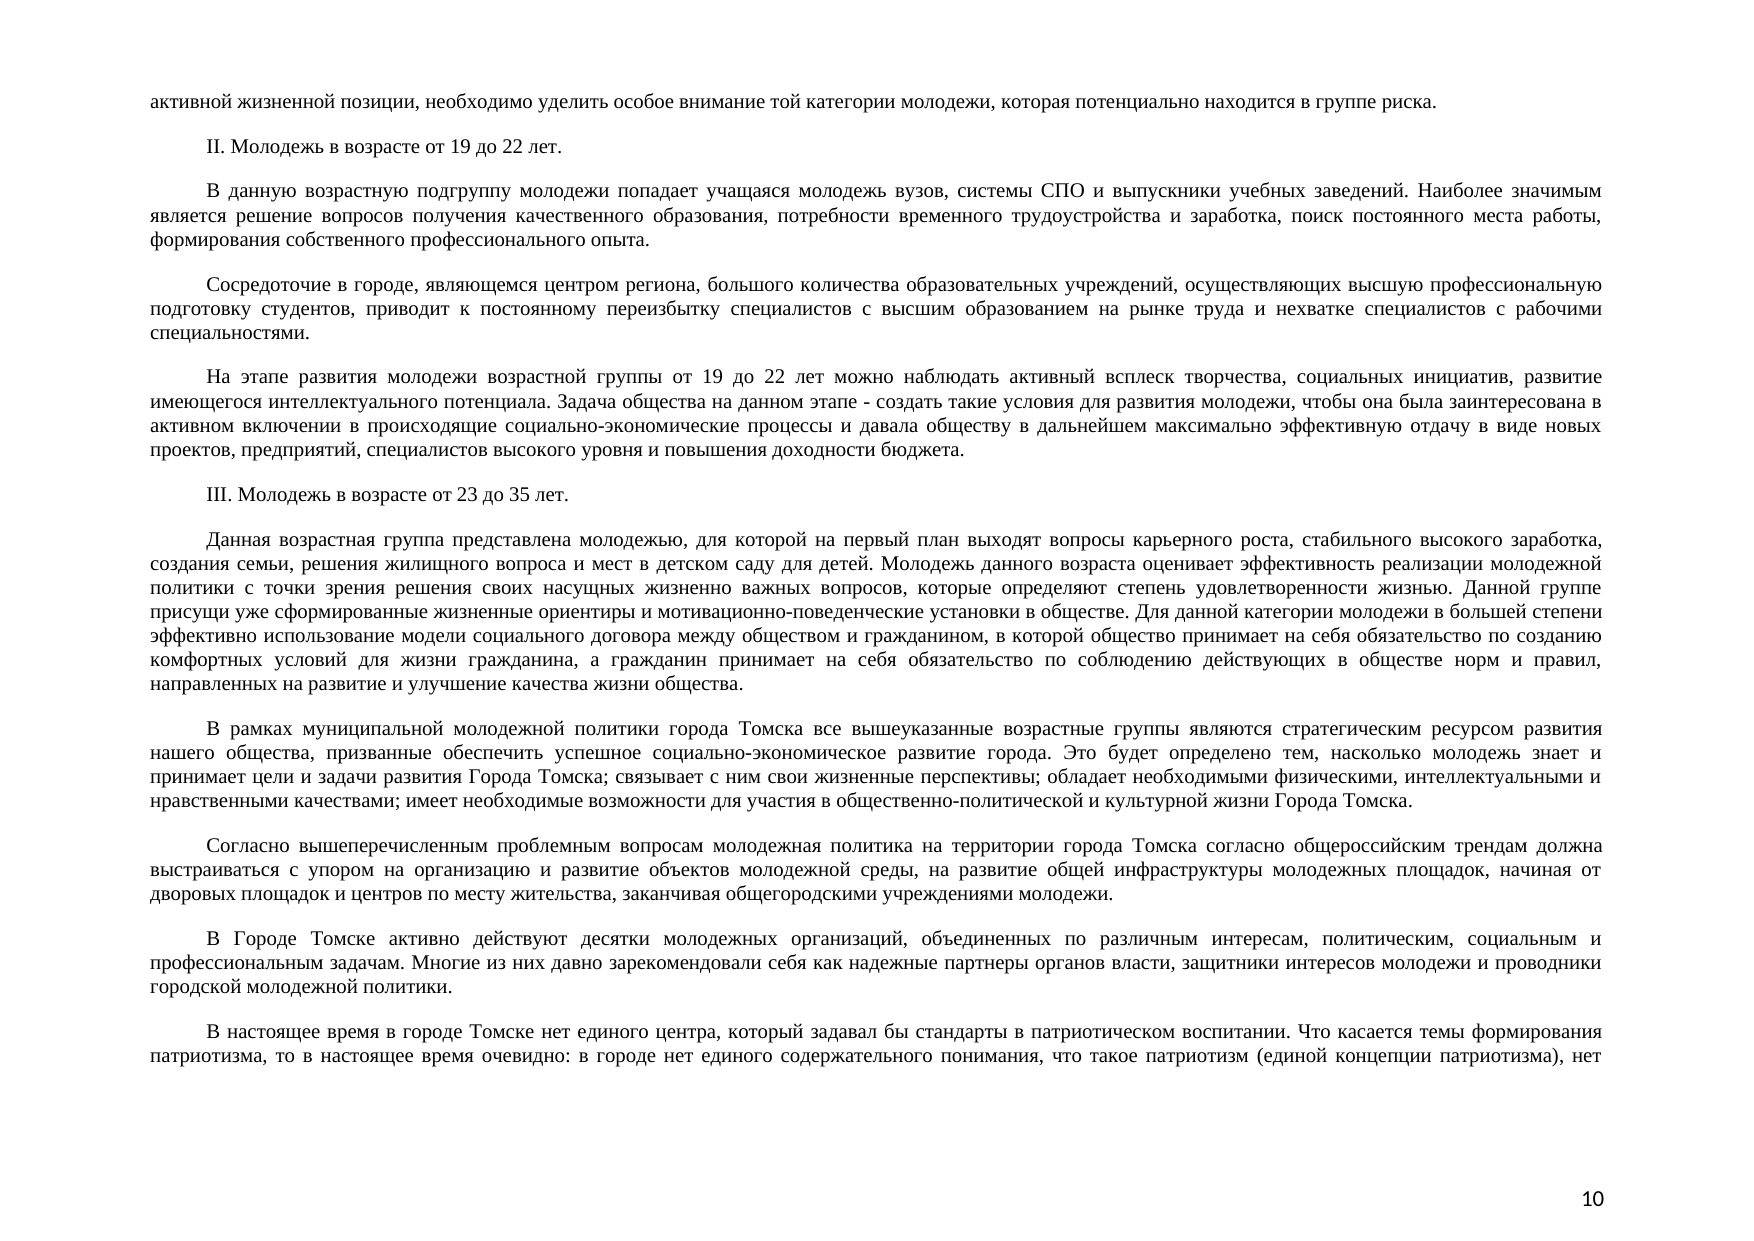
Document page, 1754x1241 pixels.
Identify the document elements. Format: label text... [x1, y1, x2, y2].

text Согласно вышеперечисленным проблемным вопросам молодежная политика на территории города Томска согласно общероссийским трендам должна выстраиваться с упором на организацию и развитие объектов молодежной среды, на развитие общей инфраструктуры молодежных площадок, начиная от дворовых площадок и центров по месту жительства, заканчивая общегородскими учреждениями молодежи. [150, 833, 1604, 905]
text Сосредоточие в городе, являющемся центром региона, большого количества образовательных учреждений, осуществляющих высшую профессиональную подготовку студентов, приводит к постоянному переизбытку специалистов с высшим образованием на рынке труда и нехватке специалистов с рабочими специальностями. [150, 271, 1604, 344]
text III. Молодежь в возрасте от 23 до 35 лет. [150, 482, 1604, 506]
text Данная возрастная группа представлена молодежью, для которой на первый план выходят вопросы карьерного роста, стабильного высокого заработка, создания семьи, решения жилищного вопроса и мест в детском саду для детей. Молодежь данного возраста оценивает эффективность реализации молодежной политики с точки зрения решения своих насущных жизненно важных вопросов, которые определяют степень удовлетворенности жизнью. Данной группе присущи уже сформированные жизненные ориентиры и мотивационно-поведенческие установки в обществе. Для данной категории молодежи в большей степени эффективно использование модели социального договора между обществом и гражданином, в которой общество принимает на себя обязательство по созданию комфортных условий для жизни гражданина, а гражданин принимает на себя обязательство по соблюдению действующих в обществе норм и правил, направленных на развитие и улучшение качества жизни общества. [150, 526, 1604, 695]
text В рамках муниципальной молодежной политики города Томска все вышеуказанные возрастные группы являются стратегическим ресурсом развития нашего общества, призванные обеспечить успешное социально-экономическое развитие города. Это будет определено тем, насколько молодежь знает и принимает цели и задачи развития Города Томска; связывает с ним свои жизненные перспективы; обладает необходимыми физическими, интеллектуальными и нравственными качествами; имеет необходимые возможности для участия в общественно-политической и культурной жизни Города Томска. [150, 716, 1604, 812]
text На этапе развития молодежи возрастной группы от 19 до 22 лет можно наблюдать активный всплеск творчества, социальных инициатив, развитие имеющегося интеллектуального потенциала. Задача общества на данном этапе - создать такие условия для развития молодежи, чтобы она была заинтересована в активном включении в происходящие социально-экономические процессы и давала обществу в дальнейшем максимально эффективную отдачу в виде новых проектов, предприятий, специалистов высокого уровня и повышения доходности бюджета. [150, 364, 1604, 461]
text II. Молодежь в возрасте от 19 до 22 лет. [150, 133, 1604, 158]
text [150, 1019, 1604, 1067]
text В Городе Томске активно действуют десятки молодежных организаций, объединенных по различным интересам, политическим, социальным и профессиональным задачам. Многие из них давно зарекомендовали себя как надежные партнеры органов власти, защитники интересов молодежи и проводники городской молодежной политики. [150, 926, 1604, 998]
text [150, 89, 1604, 113]
text В данную возрастную подгруппу молодежи попадает учащаяся молодежь вузов, системы СПО и выпускники учебных заведений. Наиболее значимым является решение вопросов получения качественного образования, потребности временного трудоустройства и заработка, поиск постоянного места работы, формирования собственного профессионального опыта. [150, 178, 1604, 251]
